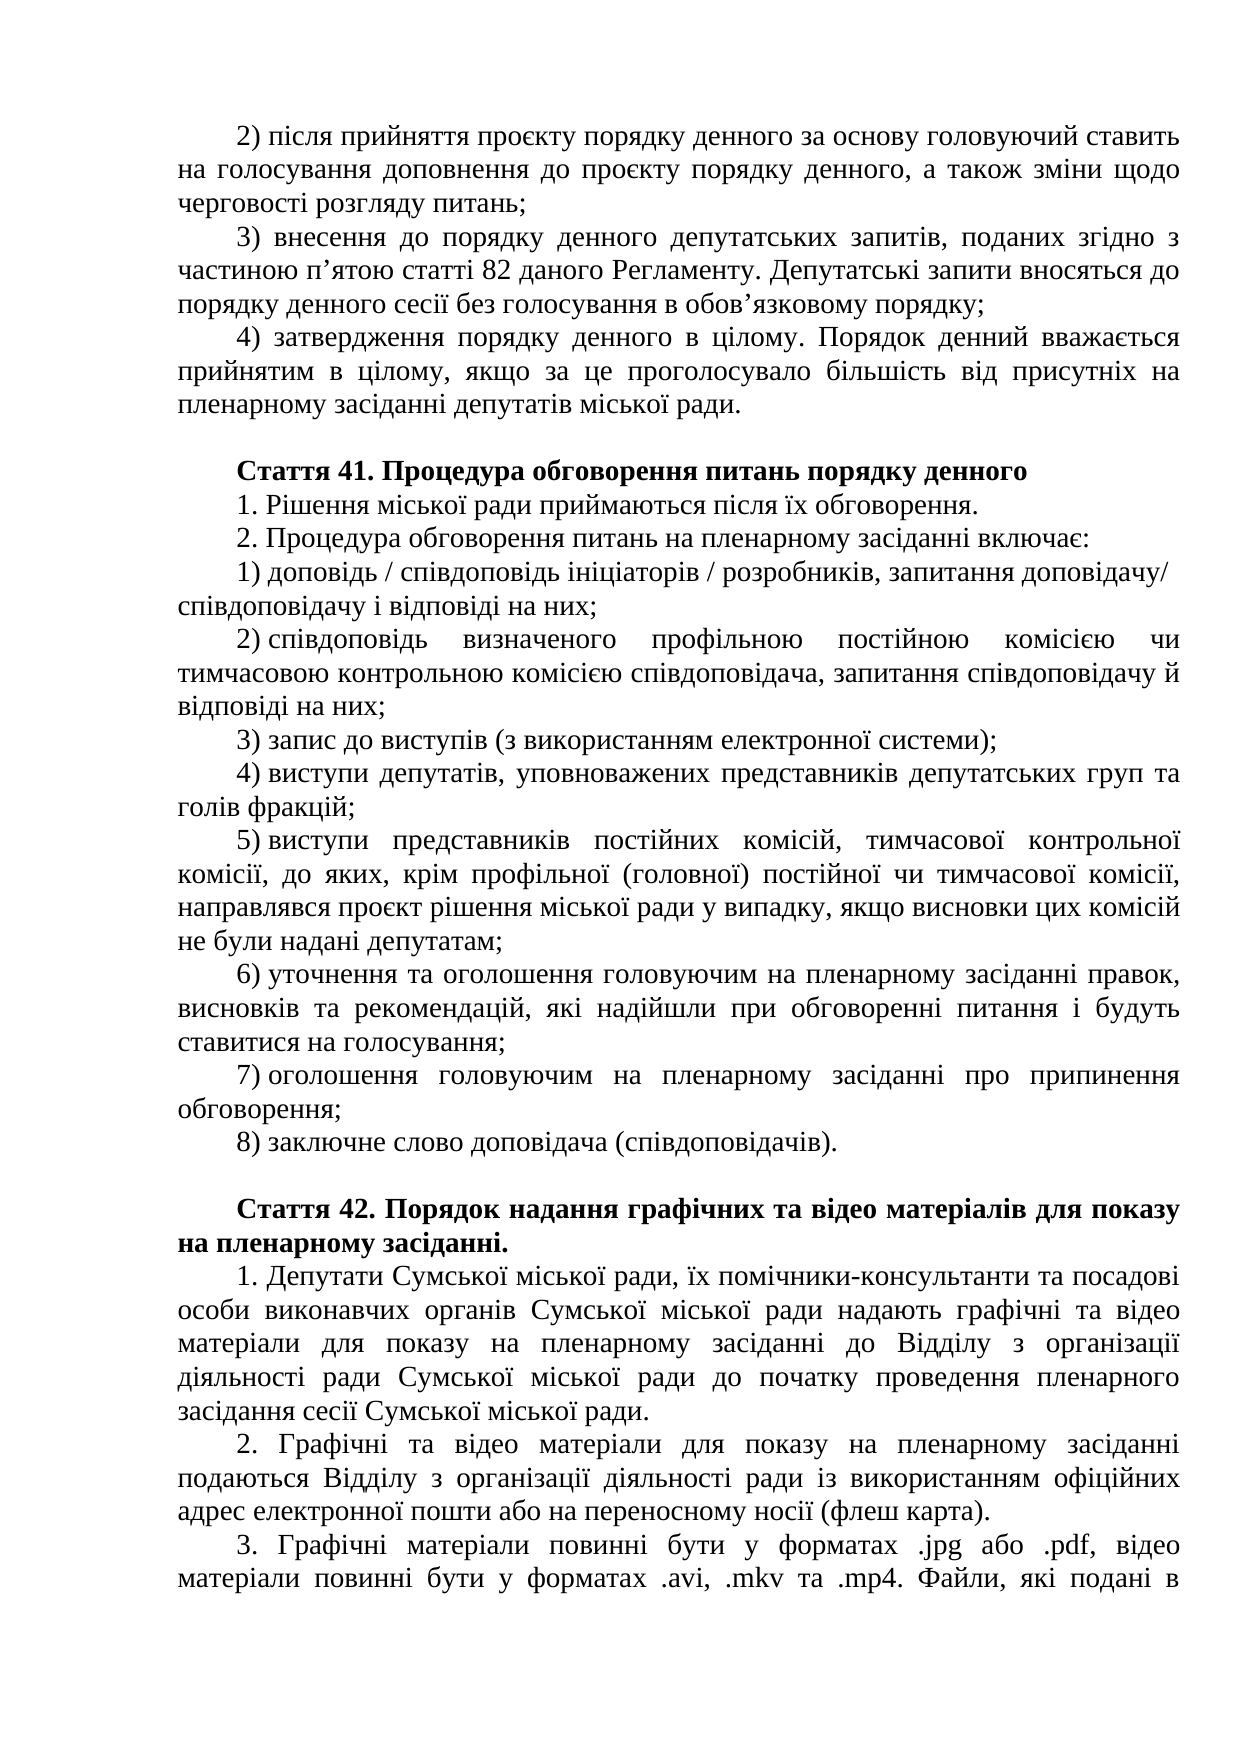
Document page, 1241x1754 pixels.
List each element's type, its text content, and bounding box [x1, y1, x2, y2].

text 4) виступи депутатів, уповноважених представників депутатських груп та голів фракцій; [177, 755, 1181, 822]
text 1. Депутати Сумської міської ради, їх помічники-консультанти та посадові особи виконавчих органів Сумської міської ради надають графічні та відео матеріали для показу на пленарному засіданні до Відділу з організації діяльності ради Сумської міської ради до початку проведення пленарного засідання сесії Сумської міської ради. [177, 1258, 1181, 1426]
text 3) внесення до порядку денного депутатських запитів, поданих згідно з частиною п’ятою статті 82 даного Регламенту. Депутатські запити вносяться до порядку денного сесії без голосування в обов’язковому порядку; [177, 219, 1181, 319]
text 6) уточнення та оголошення головуючим на пленарному засіданні правок, висновків та рекомендацій, які надійшли при обговоренні питання і будуть ставитися на голосування; [177, 957, 1181, 1057]
text 2) після прийняття проєкту порядку денного за основу головуючий ставить на голосування доповнення до проєкту порядку денного, а також зміни щодо черговості розгляду питань; [177, 118, 1181, 219]
text 5) виступи представників постійних комісій, тимчасової контрольної комісії, до яких, крім профільної (головної) постійної чи тимчасової комісії, направлявся проєкт рішення міської ради у випадку, якщо висновки цих комісій не були надані депутатам; [177, 822, 1181, 957]
text 8) заключне слово доповідача (співдоповідачів). [177, 1124, 1181, 1158]
text 2. Графічні та відео матеріали для показу на пленарному засіданні подаються Відділу з організації діяльності ради із використанням офіційних адрес електронної пошти або на переносному носії (флеш карта). [177, 1426, 1181, 1527]
text Стаття 42. Порядок надання графічних та відео матеріалів для показу на пленарному засіданні. [177, 1191, 1181, 1258]
text 3) запис до виступів (з використанням електронної системи); [177, 722, 1181, 755]
text 7) оголошення головуючим на пленарному засіданні про припинення обговорення; [177, 1057, 1181, 1124]
text 4) затвердження порядку денного в цілому. Порядок денний вважається прийнятим в цілому, якщо за це проголосувало більшість від присутніх на пленарному засіданні депутатів міської ради. [177, 319, 1181, 420]
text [177, 1527, 1181, 1594]
text 1) доповідь / співдоповідь ініціаторів / розробників, запитання доповідачу/ співдоповідачу і відповіді на них; [177, 554, 1181, 621]
text Стаття 41. Процедура обговорення питань порядку денного [177, 453, 1181, 487]
text 1. Рішення міської ради приймаються після їх обговорення. [177, 487, 1181, 521]
text 2) співдоповідь визначеного профільною постійною комісією чи тимчасовою контрольною комісією співдоповідача, запитання співдоповідачу й відповіді на них; [177, 621, 1181, 722]
text 2. Процедура обговорення питань на пленарному засіданні включає: [177, 521, 1181, 554]
